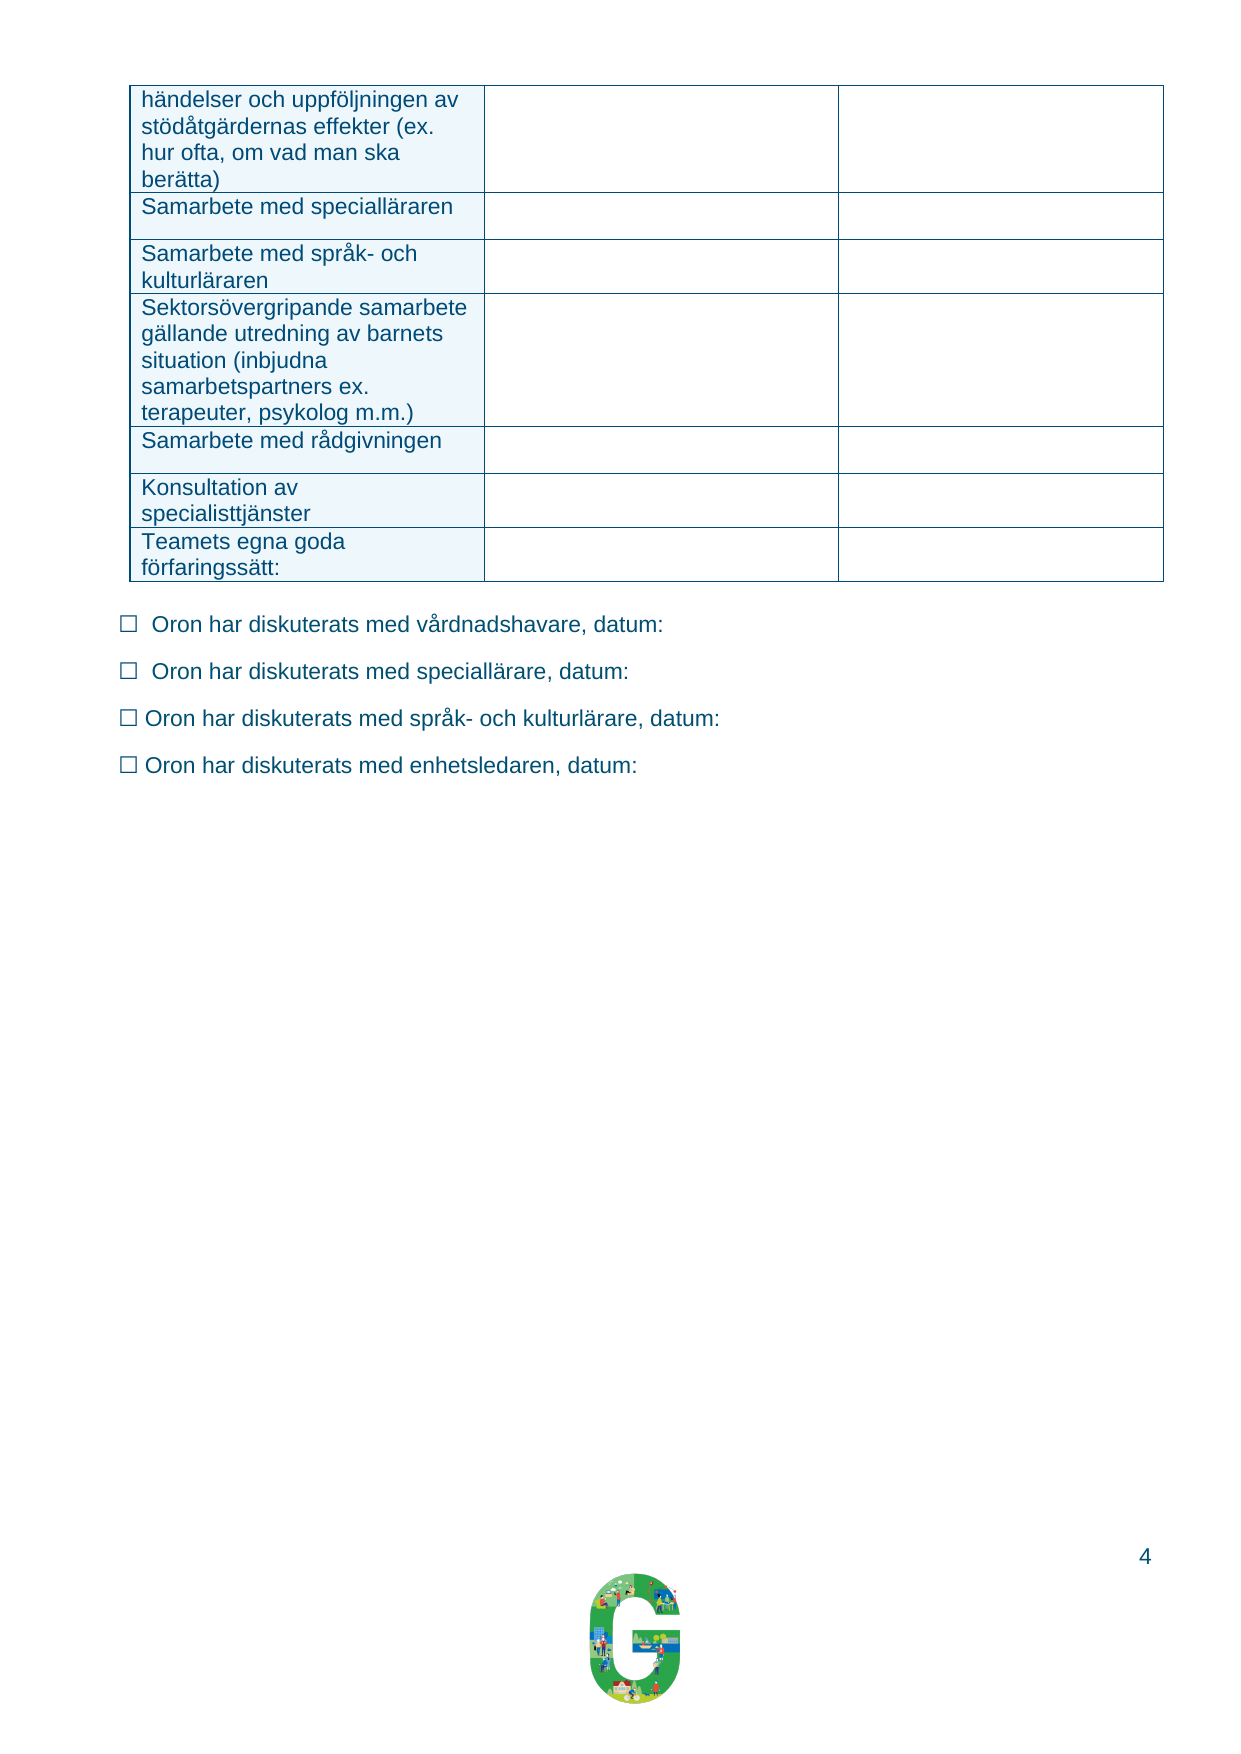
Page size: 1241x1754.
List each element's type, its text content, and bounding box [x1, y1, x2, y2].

text ☐ Oron har diskuterats med vårdnadshavare, datum: [139, 608, 1152, 639]
table_cell Samarbete med rådgivningen [131, 427, 484, 473]
table_cell [839, 528, 1163, 581]
table_cell Sektorsövergripande samarbete gällande utredning av barnets situation (inbjudna samarbetspartners ex. terapeuter, psykolog m.m.) [131, 294, 484, 426]
table_cell Samarbete med språk- och kulturläraren [131, 240, 484, 293]
table_cell [839, 193, 1163, 239]
table_cell [839, 474, 1163, 527]
table_cell [839, 294, 1163, 426]
table_cell [485, 474, 838, 527]
table_cell [485, 427, 838, 473]
table_cell [485, 294, 838, 426]
text ☐ Oron har diskuterats med språk- och kulturlärare, datum: [144, 702, 1152, 733]
table_cell [839, 240, 1163, 293]
table_cell [839, 427, 1163, 473]
table_cell [485, 193, 838, 239]
table_cell Konsultation av specialisttjänster [131, 474, 484, 527]
picture [585, 1569, 685, 1707]
table_cell Samarbete med specialläraren [131, 193, 484, 239]
text ☐ Oron har diskuterats med enhetsledaren, datum: [118, 748, 1152, 780]
table_cell [839, 86, 1163, 192]
table_cell [485, 86, 838, 192]
table_cell [485, 240, 838, 293]
table_cell Teamets egna goda förfaringssätt: [131, 528, 484, 581]
table_cell [485, 528, 838, 581]
text ☐ Oron har diskuterats med speciallärare, datum: [139, 655, 1152, 686]
